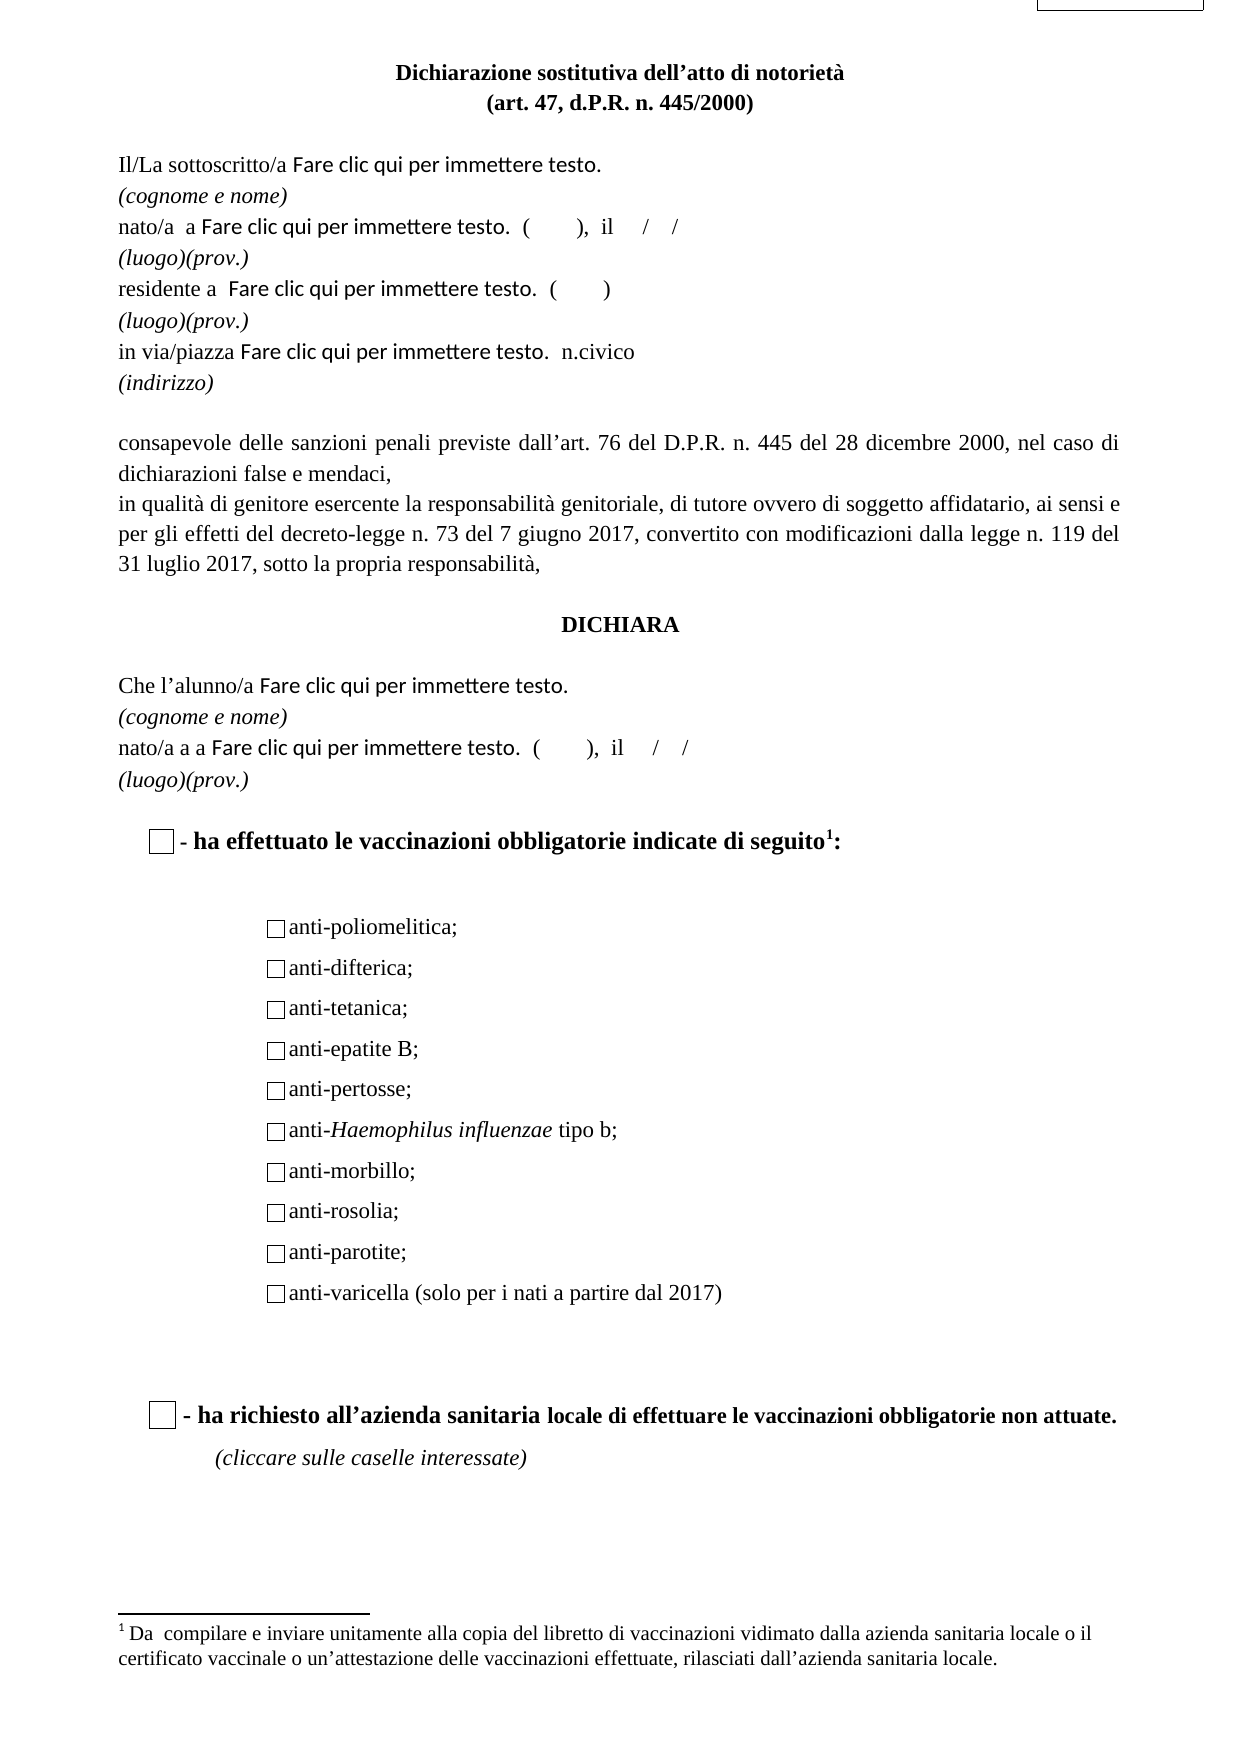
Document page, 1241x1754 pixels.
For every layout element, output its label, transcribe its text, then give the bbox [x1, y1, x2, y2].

text anti-morbillo; [192, 1157, 1122, 1183]
text nato/a a a ( ), il / / [118, 733, 1122, 762]
text anti-pertosse; [192, 1076, 1122, 1102]
text nato/a a ( ), il / / [118, 212, 1122, 240]
text (luogo)(prov.) [118, 766, 1122, 792]
text in qualità di genitore esercente la responsabilità genitoriale, di tutore ovvero di soggetto affidatario, ai sensi e per gli effetti del decreto-legge n. 73 del 7 giugno 2017, convertito con modificazioni dalla legge n. 119 del 31 luglio 2017, sotto la propria responsabilità, [118, 490, 1122, 577]
text Dichiarazione sostitutiva dell’atto di notorietà [118, 59, 1122, 85]
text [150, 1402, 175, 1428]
text in via/piazza n.civico [118, 337, 1122, 365]
text anti-Haemophilus influenzae tipo b; [192, 1116, 1122, 1142]
text anti-parotite; [192, 1238, 1122, 1264]
text (art. 47, d.P.R. n. 445/2000) [118, 89, 1122, 116]
text - ha effettuato le vaccinazioni obbligatorie indicate di seguito: [148, 826, 1122, 855]
text (cognome e nome) [118, 182, 1122, 208]
text (luogo)(prov.) [118, 307, 1122, 333]
text Che l’alunno/a [118, 671, 1122, 699]
text anti-difterica; [192, 954, 1122, 980]
text - ha richiesto all’azienda sanitaria locale di effettuare le vaccinazioni obbligatorie non attuate. [176, 1401, 1122, 1429]
text (cognome e nome) [118, 703, 1122, 730]
text DICHIARA [118, 611, 1122, 637]
text anti-rosolia; [192, 1197, 1122, 1224]
text Il/La sottoscritto/a [118, 150, 1122, 178]
text anti-varicella (solo per i nati a partire dal 2017) [192, 1279, 1122, 1305]
text anti-epatite B; [192, 1035, 1122, 1061]
text residente a ( ) [118, 274, 1122, 302]
text (indirizzo) [118, 369, 1122, 395]
text (luogo)(prov.) [118, 244, 1122, 271]
text anti-tetanica; [192, 994, 1122, 1021]
text consapevole delle sanzioni penali previste dall’art. 76 del D.P.R. n. 445 del 28 dicembre 2000, nel caso di dichiarazioni false e mendaci, [118, 429, 1122, 486]
text (cliccare sulle caselle interessate) [118, 1444, 1122, 1470]
text anti-poliomelitica; [192, 913, 1122, 939]
